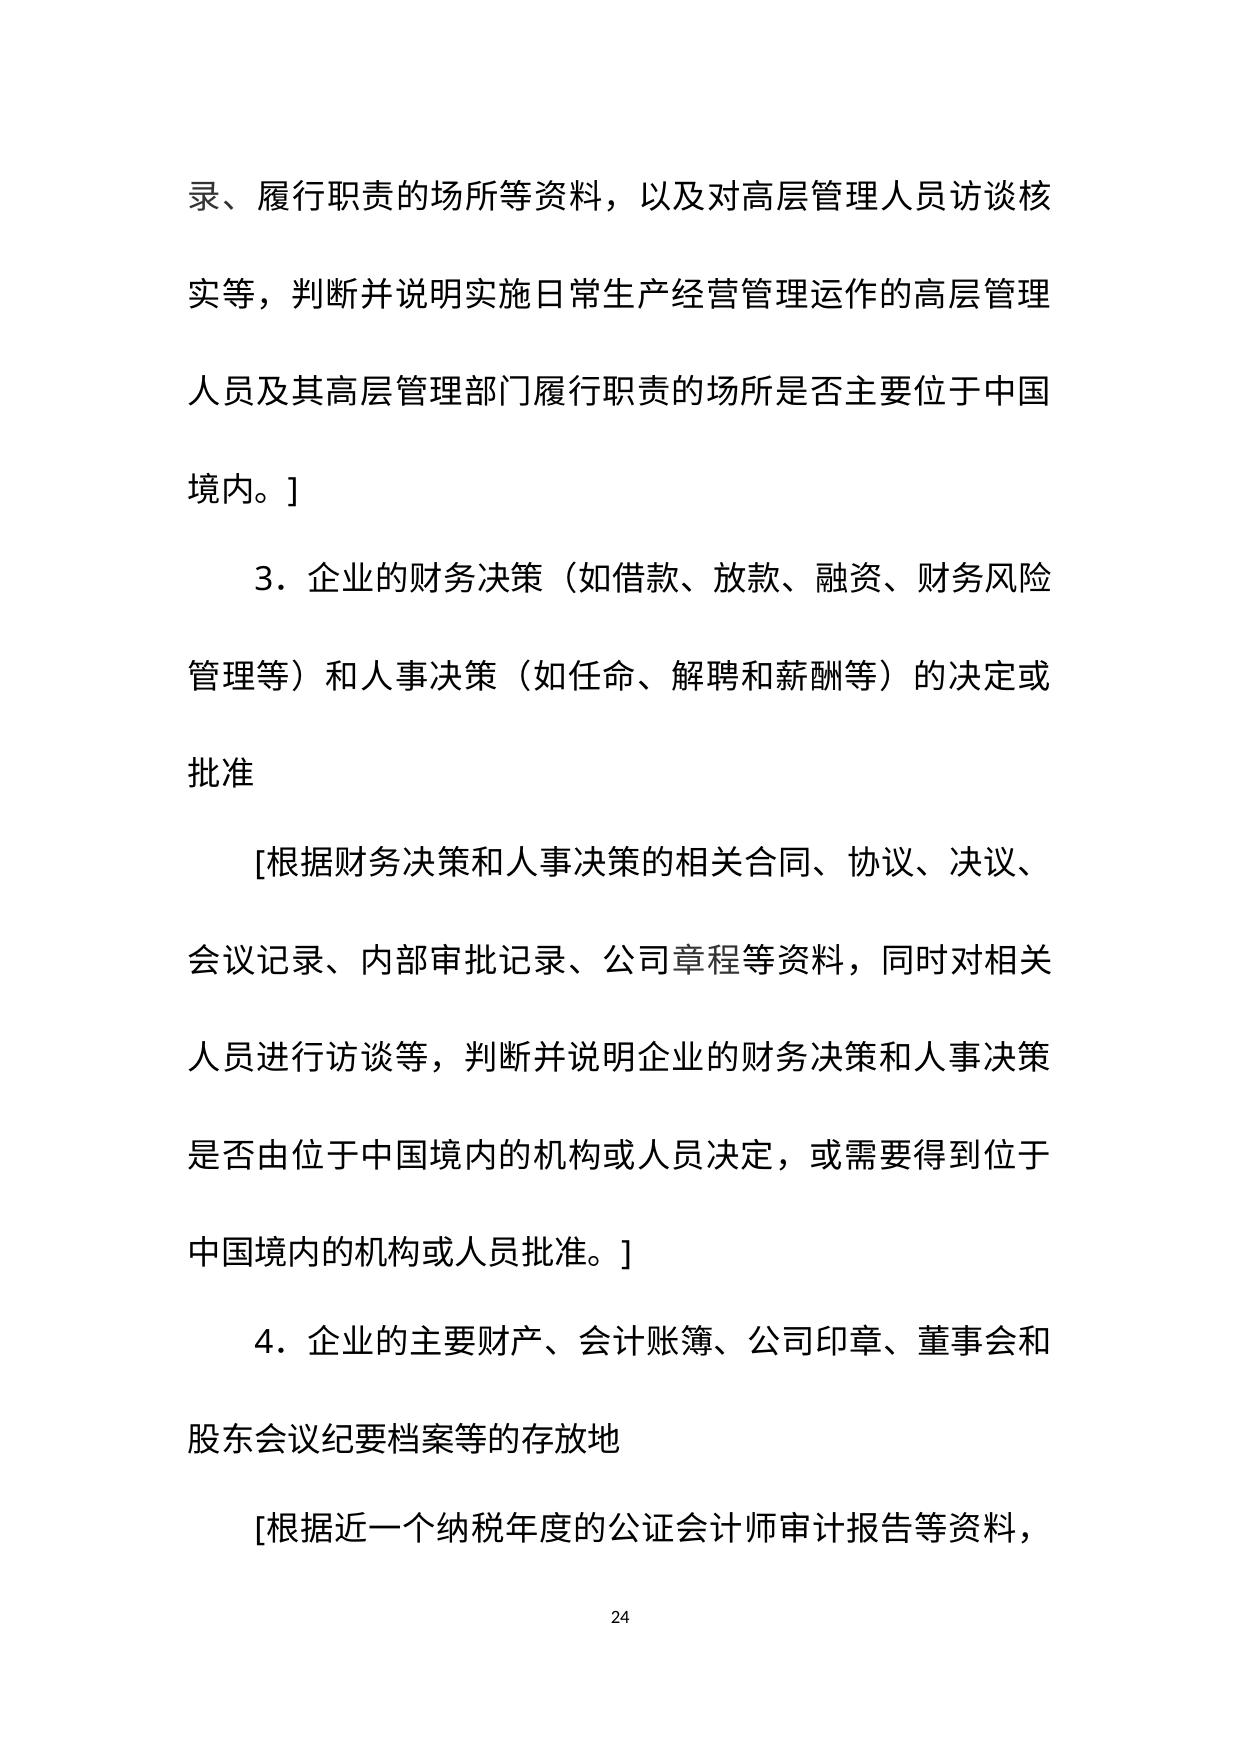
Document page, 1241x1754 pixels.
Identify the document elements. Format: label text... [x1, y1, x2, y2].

text 3．企业的财务决策（如借款、放款、融资、财务风险管理等）和人事决策（如任命、解聘和薪酬等）的决定或批准 [187, 544, 1053, 804]
text 4．企业的主要财产、会计账簿、公司印章、董事会和股东会议纪要档案等的存放地 [187, 1307, 1053, 1469]
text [187, 162, 1053, 519]
text [根据财务决策和人事决策的相关合同、协议、决议、会议记录、内部审批记录、公司章程等资料，同时对相关人员进行访谈等，判断并说明企业的财务决策和人事决策是否由位于中国境内的机构或人员决定，或需要得到位于中国境内的机构或人员批准。] [187, 828, 1053, 1283]
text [187, 1493, 1053, 1558]
